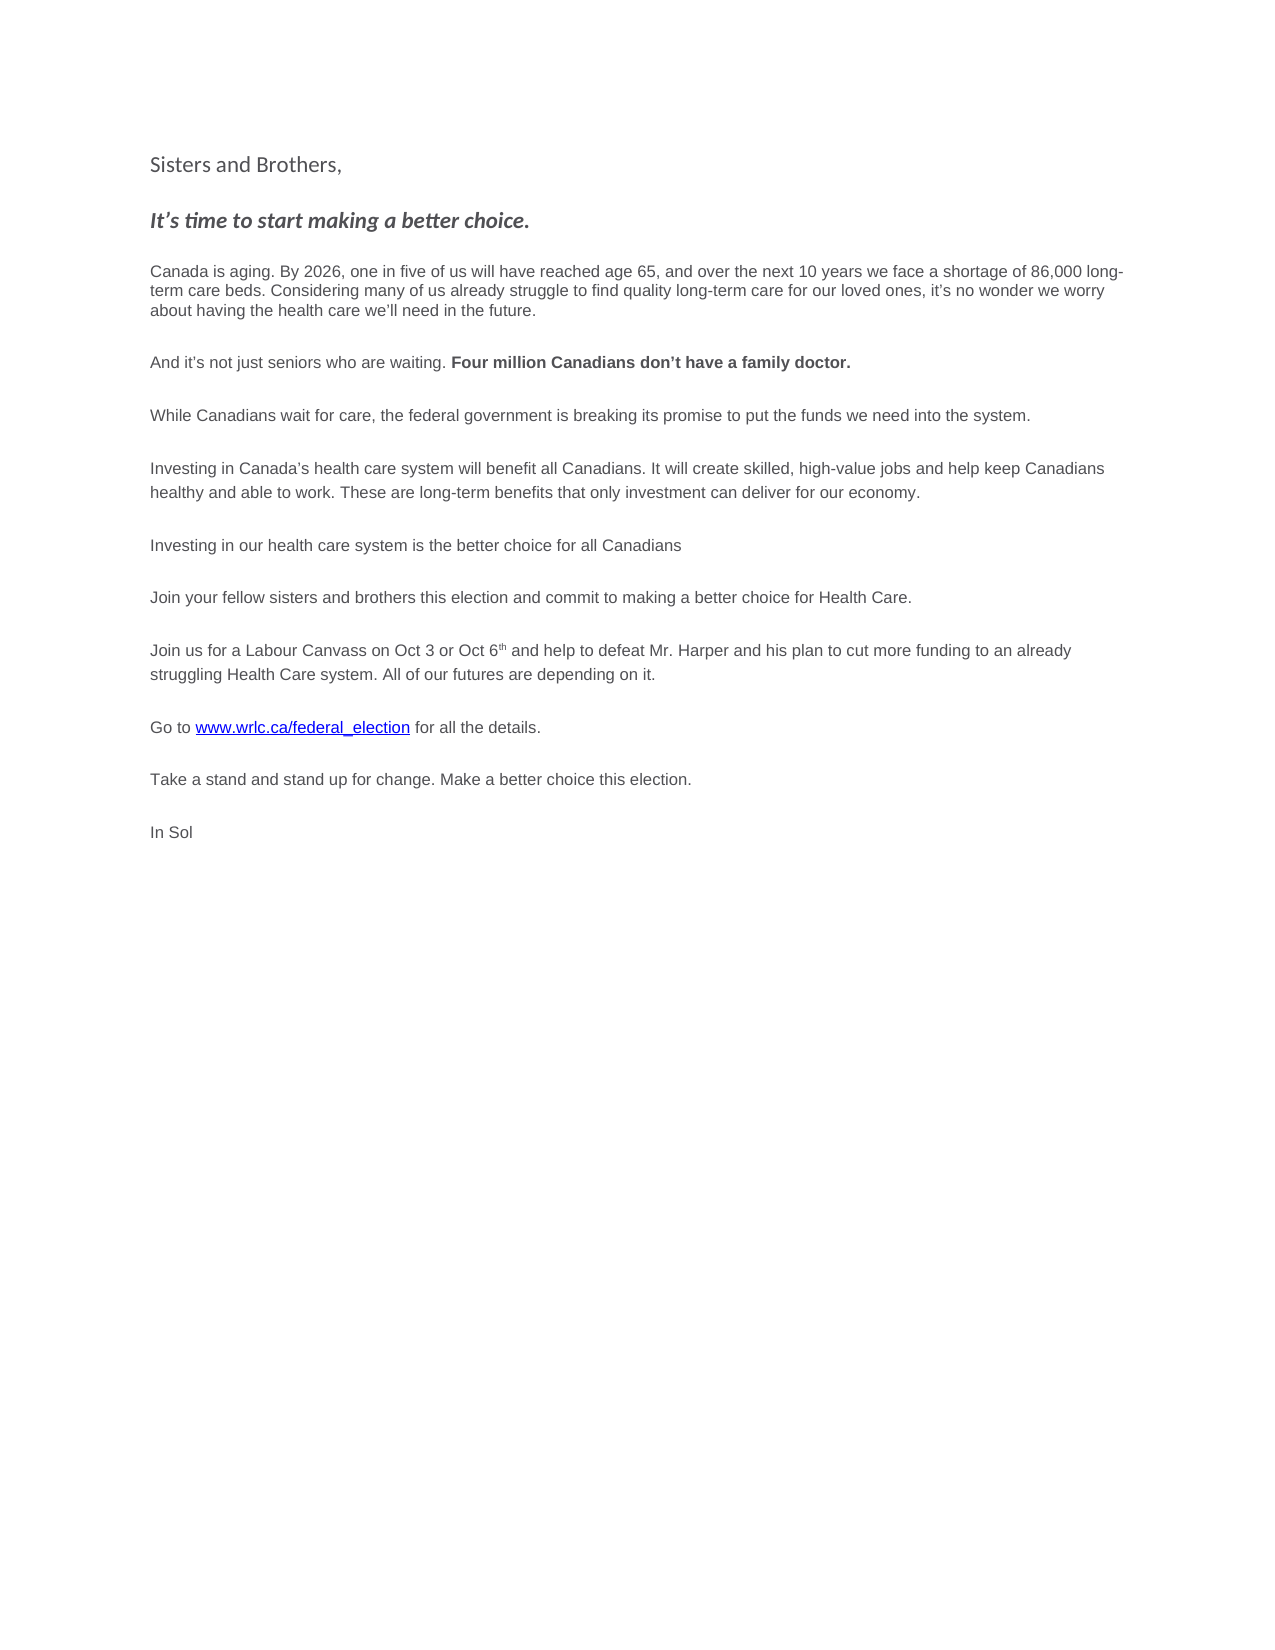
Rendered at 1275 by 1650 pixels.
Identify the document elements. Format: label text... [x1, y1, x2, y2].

text Investing in our health care system is the better choice for all Canadians [150, 531, 1125, 554]
text While Canadians wait for care, the federal government is breaking its promise to put the funds we need into the system. [150, 402, 1125, 425]
text Investing in Canada’s health care system will benefit all Canadians. It will create skilled, high-value jobs and help keep Canadians healthy and able to work. These are long-term benefits that only investment can deliver for our economy. [150, 454, 1125, 502]
text Join us for a Labour Canvass on Oct 3 or Oct 6th and help to defeat Mr. Harper and his plan to cut more funding to an already struggling Health Care system. All of our futures are depending on it. [150, 636, 1125, 684]
text Canada is aging. By 2026, one in five of us will have reached age 65, and over the next 10 years we face a shortage of 86,000 long-term care beds. Considering many of us already struggle to find quality long-term care for our loved ones, it’s no wonder we worry about having the health care we’ll need in the future. [150, 262, 1125, 319]
text Go to www.wrlc.ca/federal_election for all the details. [150, 713, 1125, 737]
text Join your fellow sisters and brothers this election and commit to making a better choice for Health Care. [150, 584, 1125, 607]
text In Sol [150, 818, 1125, 842]
text It’s time to start making a better choice. [150, 206, 1125, 234]
text Take a stand and stand up for change. Make a better choice this election. [150, 766, 1125, 789]
text And it’s not just seniors who are waiting. Four million Canadians don’t have a family doctor. [150, 349, 1125, 372]
text Sisters and Brothers, [150, 150, 1125, 178]
